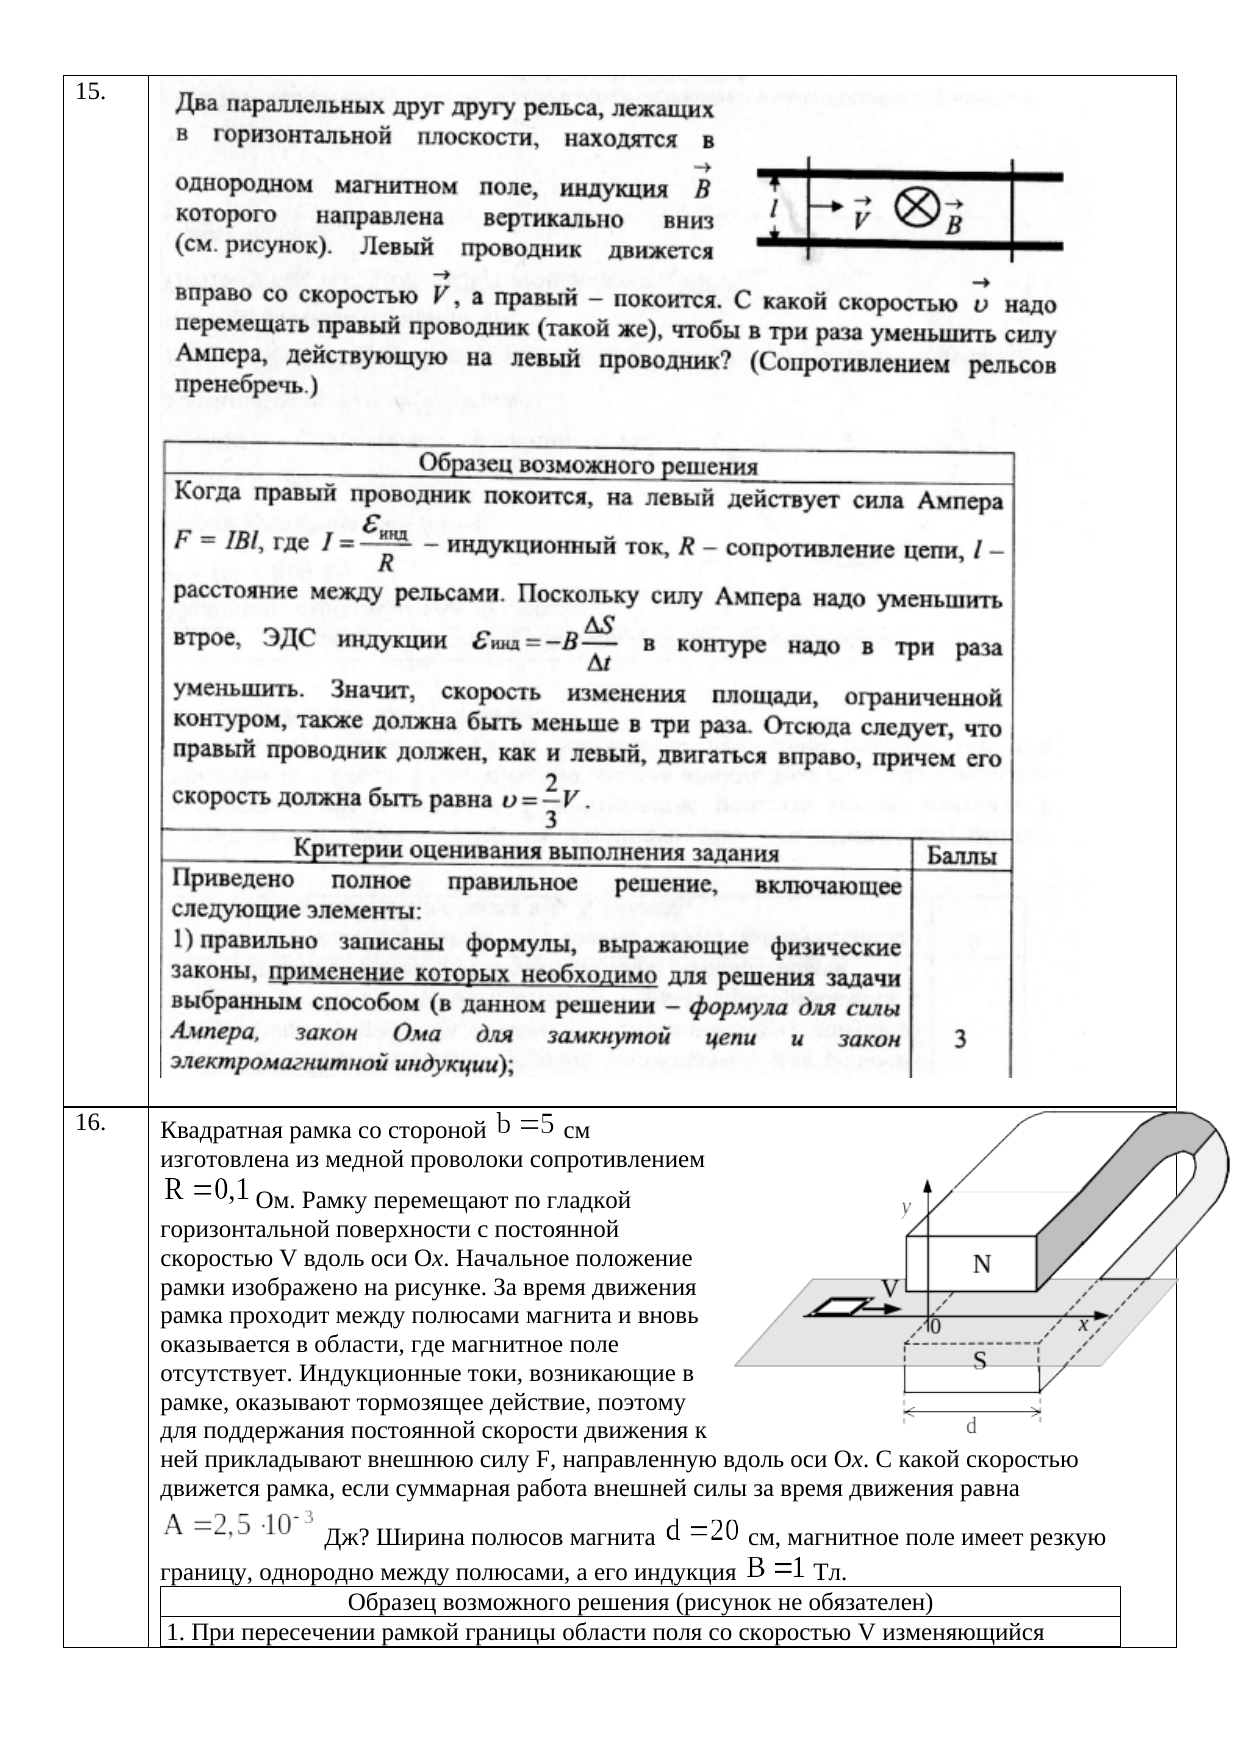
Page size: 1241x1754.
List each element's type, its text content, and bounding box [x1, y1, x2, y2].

table_cell [64, 1108, 148, 1647]
table_cell [149, 76, 1176, 1106]
table_cell [64, 76, 148, 1106]
